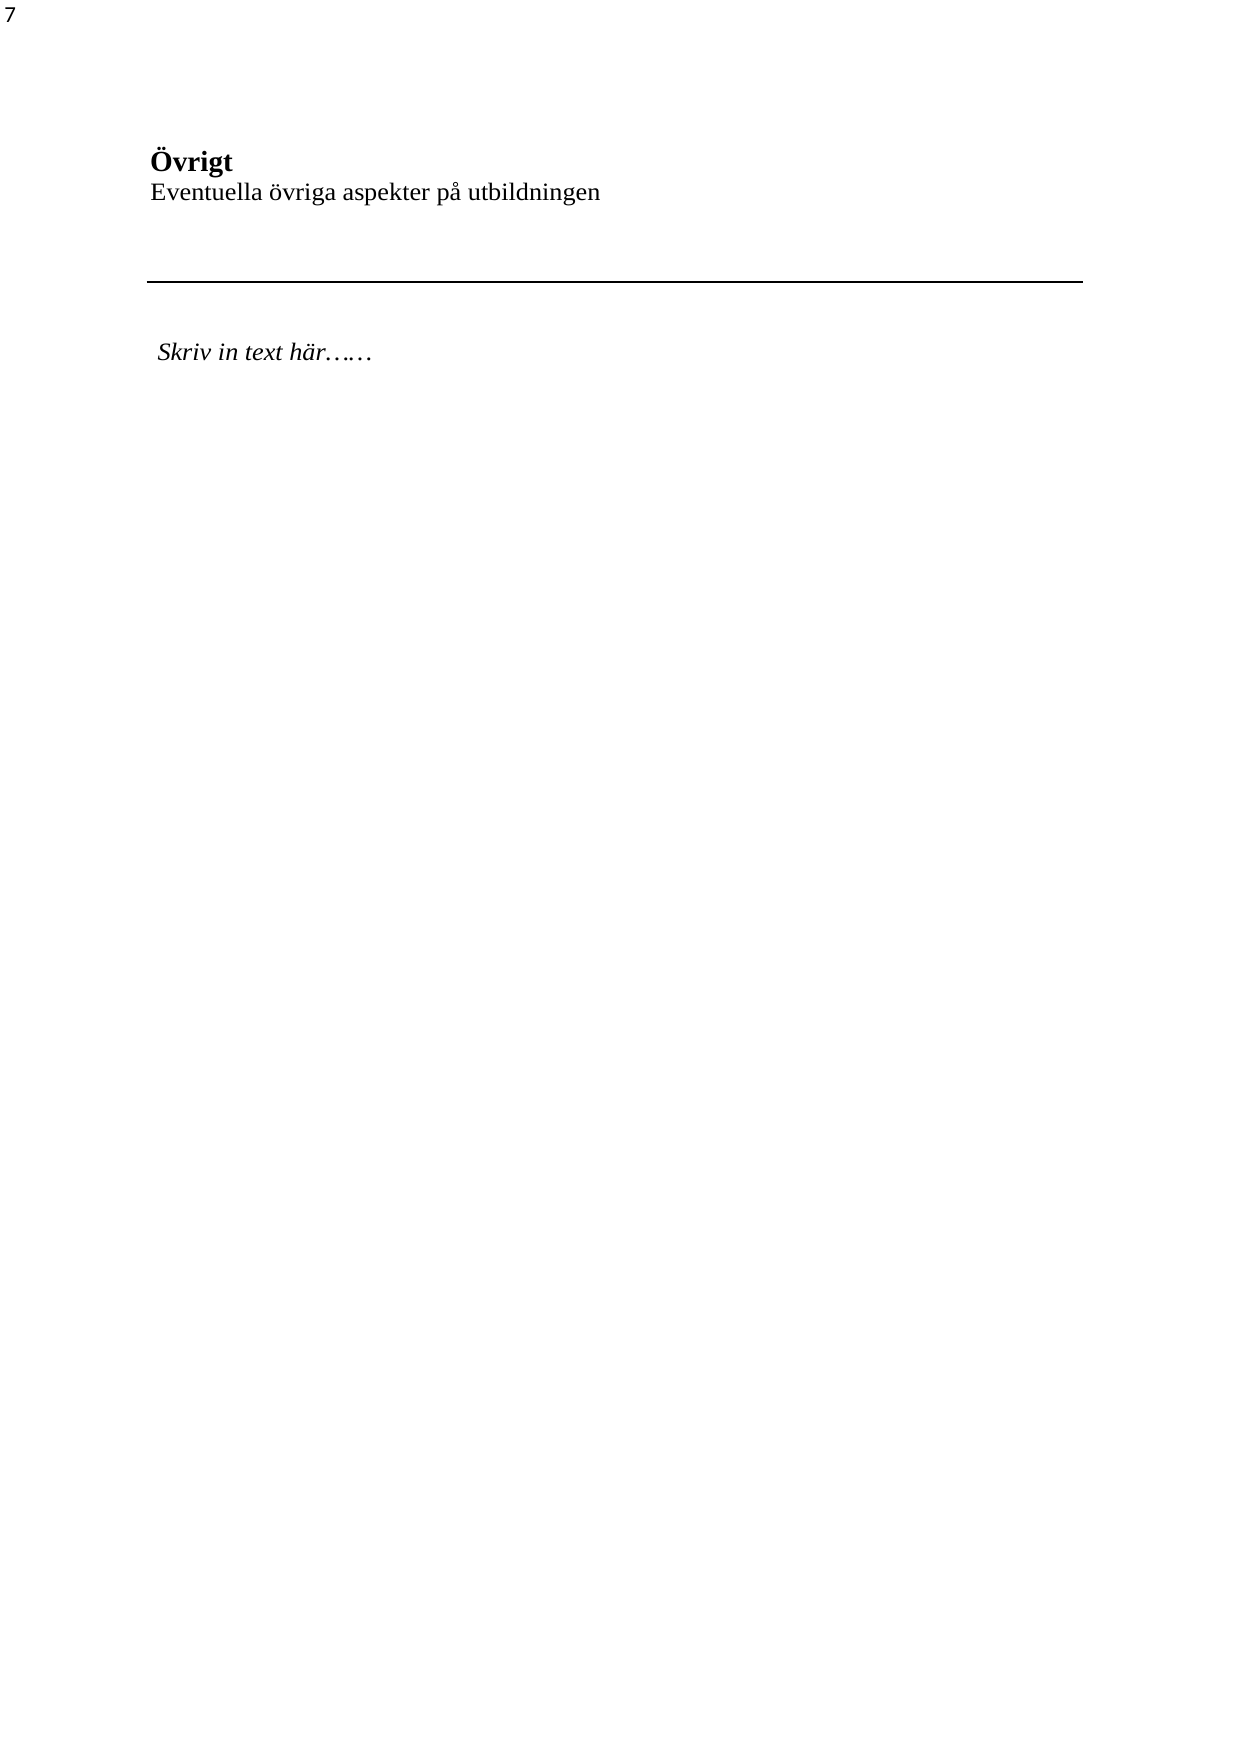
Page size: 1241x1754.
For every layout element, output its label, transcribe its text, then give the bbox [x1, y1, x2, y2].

text Övrigt [135, 144, 1094, 177]
text Skriv in text här…… [157, 337, 1094, 366]
text Eventuella övriga aspekter på utbildningen [150, 177, 1094, 206]
